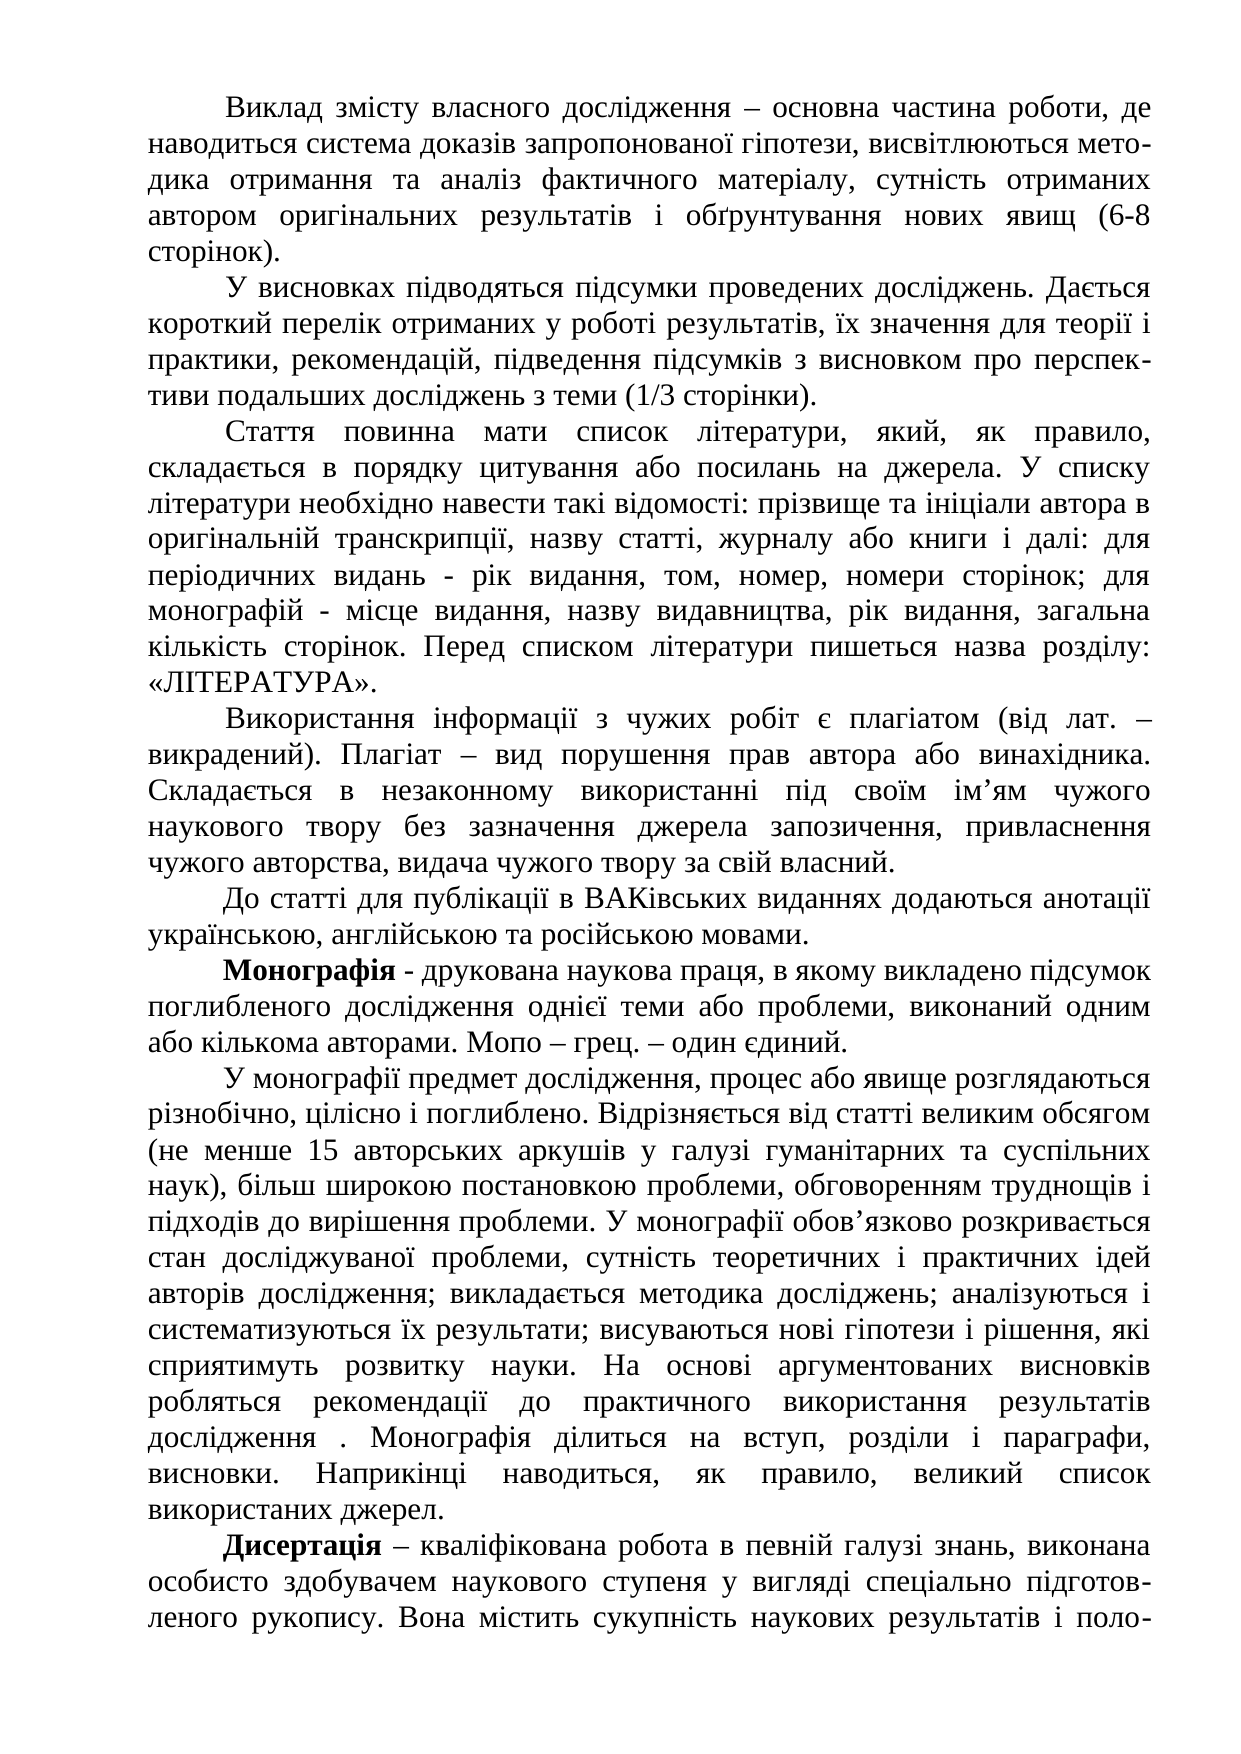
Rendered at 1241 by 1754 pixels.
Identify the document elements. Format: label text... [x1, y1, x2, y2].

text У монографії предмет дослідження, процес або явище розглядаються різнобічно, цілісно і поглиблено. Відрізняється від статті великим обсягом (не менше 15 авторських аркушів у галузі гуманітарних та суспільних наук), більш широкою постановкою проблеми, обговоренням труднощів і підходів до вирішення проблеми. У монографії обов’язково розкривається стан досліджуваної проблеми, сутність теоретичних і практичних ідей авторів дослідження; викладається методика досліджень; аналізуються і систематизуються їх результати; висуваються нові гіпотези і рішення, які сприятимуть розвитку науки. На основі аргументованих висновків робляться рекомендації до практичного використання результатів дослідження . Монографія ділиться на вступ, розділи і параграфи, висновки. Наприкінці наводиться, як правило, великий список використаних джерел. [148, 1059, 1152, 1526]
text У висновках підводяться підсумки проведених досліджень. Дається короткий перелік отриманих у роботі результатів, їх значення для теорії і практики, рекомендацій, підведення підсумків з висновком про перспективи подальших досліджень з теми (1/3 сторінки). [148, 268, 1152, 412]
text Стаття повинна мати список літератури, який, як правило, складається в порядку цитування або посилань на джерела. У списку літератури необхідно навести такі відомості: прізвище та ініціали автора в оригінальній транскрипції, назву статті, журналу або книги і далі: для періодичних видань - рік видання, том, номер, номери сторінок; для монографій - місце видання, назву видавництва, рік видання, загальна кількість сторінок. Перед списком літератури пишеться назва розділу: «ЛІТЕРАТУРА». [148, 412, 1152, 699]
text Використання інформації з чужих робіт є плагіатом (від лат. – викрадений). Плагіат – вид порушення прав автора або винахідника. Складається в незаконному використанні під своїм ім’ям чужого наукового твору без зазначення джерела запозичення, привласнення чужого авторства, видача чужого твору за свій власний. [148, 699, 1152, 879]
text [148, 1526, 1152, 1634]
text Виклад змісту власного дослідження – основна частина роботи, де наводиться система доказів запропонованої гіпотези, висвітлюються методика отримання та аналіз фактичного матеріалу, сутність отриманих автором оригінальних результатів і обґрунтування нових явищ (6-8 сторінок). [148, 88, 1152, 268]
text Монографія - друкована наукова праця, в якому викладено підсумок поглибленого дослідження однієї теми або проблеми, виконаний одним або кількома авторами. Мопо – грец. – один єдиний. [148, 951, 1152, 1059]
text До статті для публікації в ВАКівських виданнях додаються анотації українською, англійською та російською мовами. [148, 879, 1152, 951]
